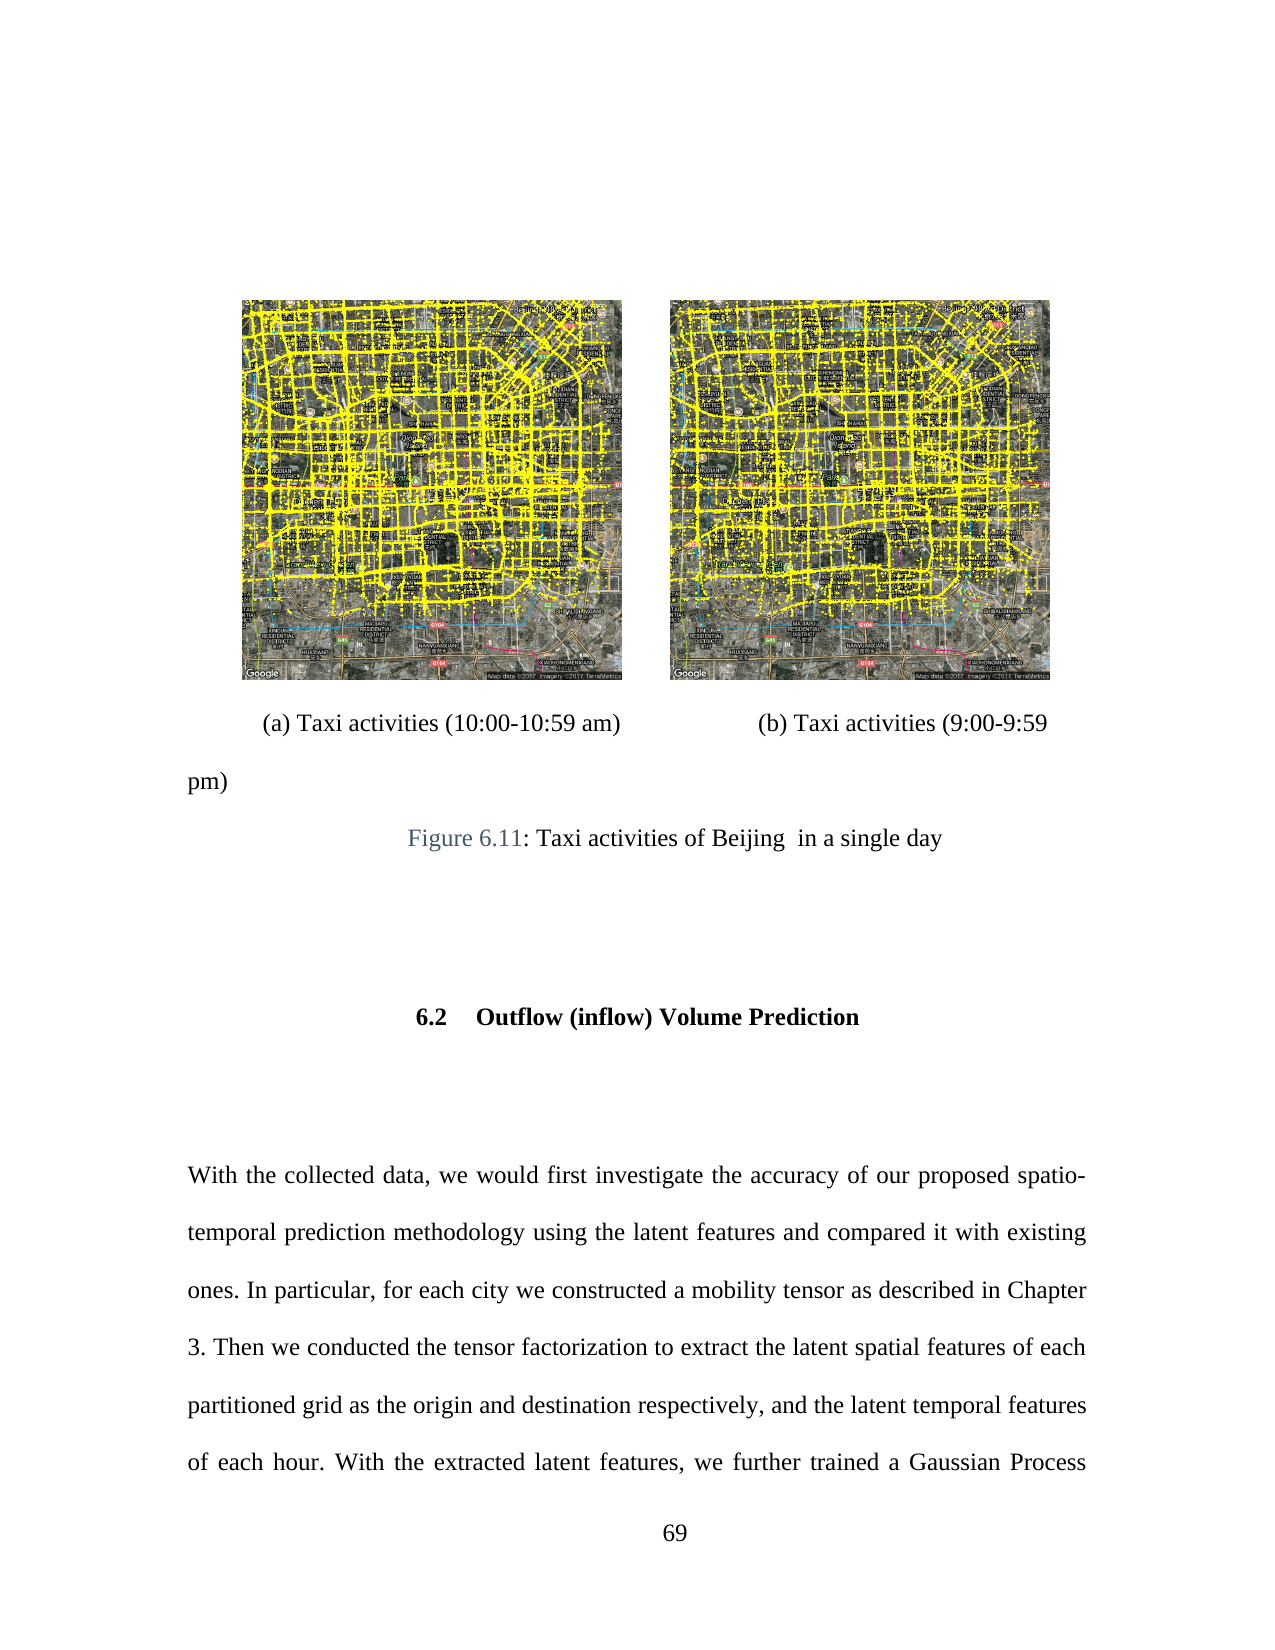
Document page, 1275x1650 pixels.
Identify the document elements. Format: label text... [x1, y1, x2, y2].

text (a) Taxi activities (10:00-10:59 am) (b) Taxi activities (9:00-9:59 pm) [187, 708, 1087, 795]
picture [217, 300, 1074, 680]
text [187, 1160, 1087, 1476]
subtitle Outflow (inflow) Volume Prediction [187, 1002, 1087, 1031]
